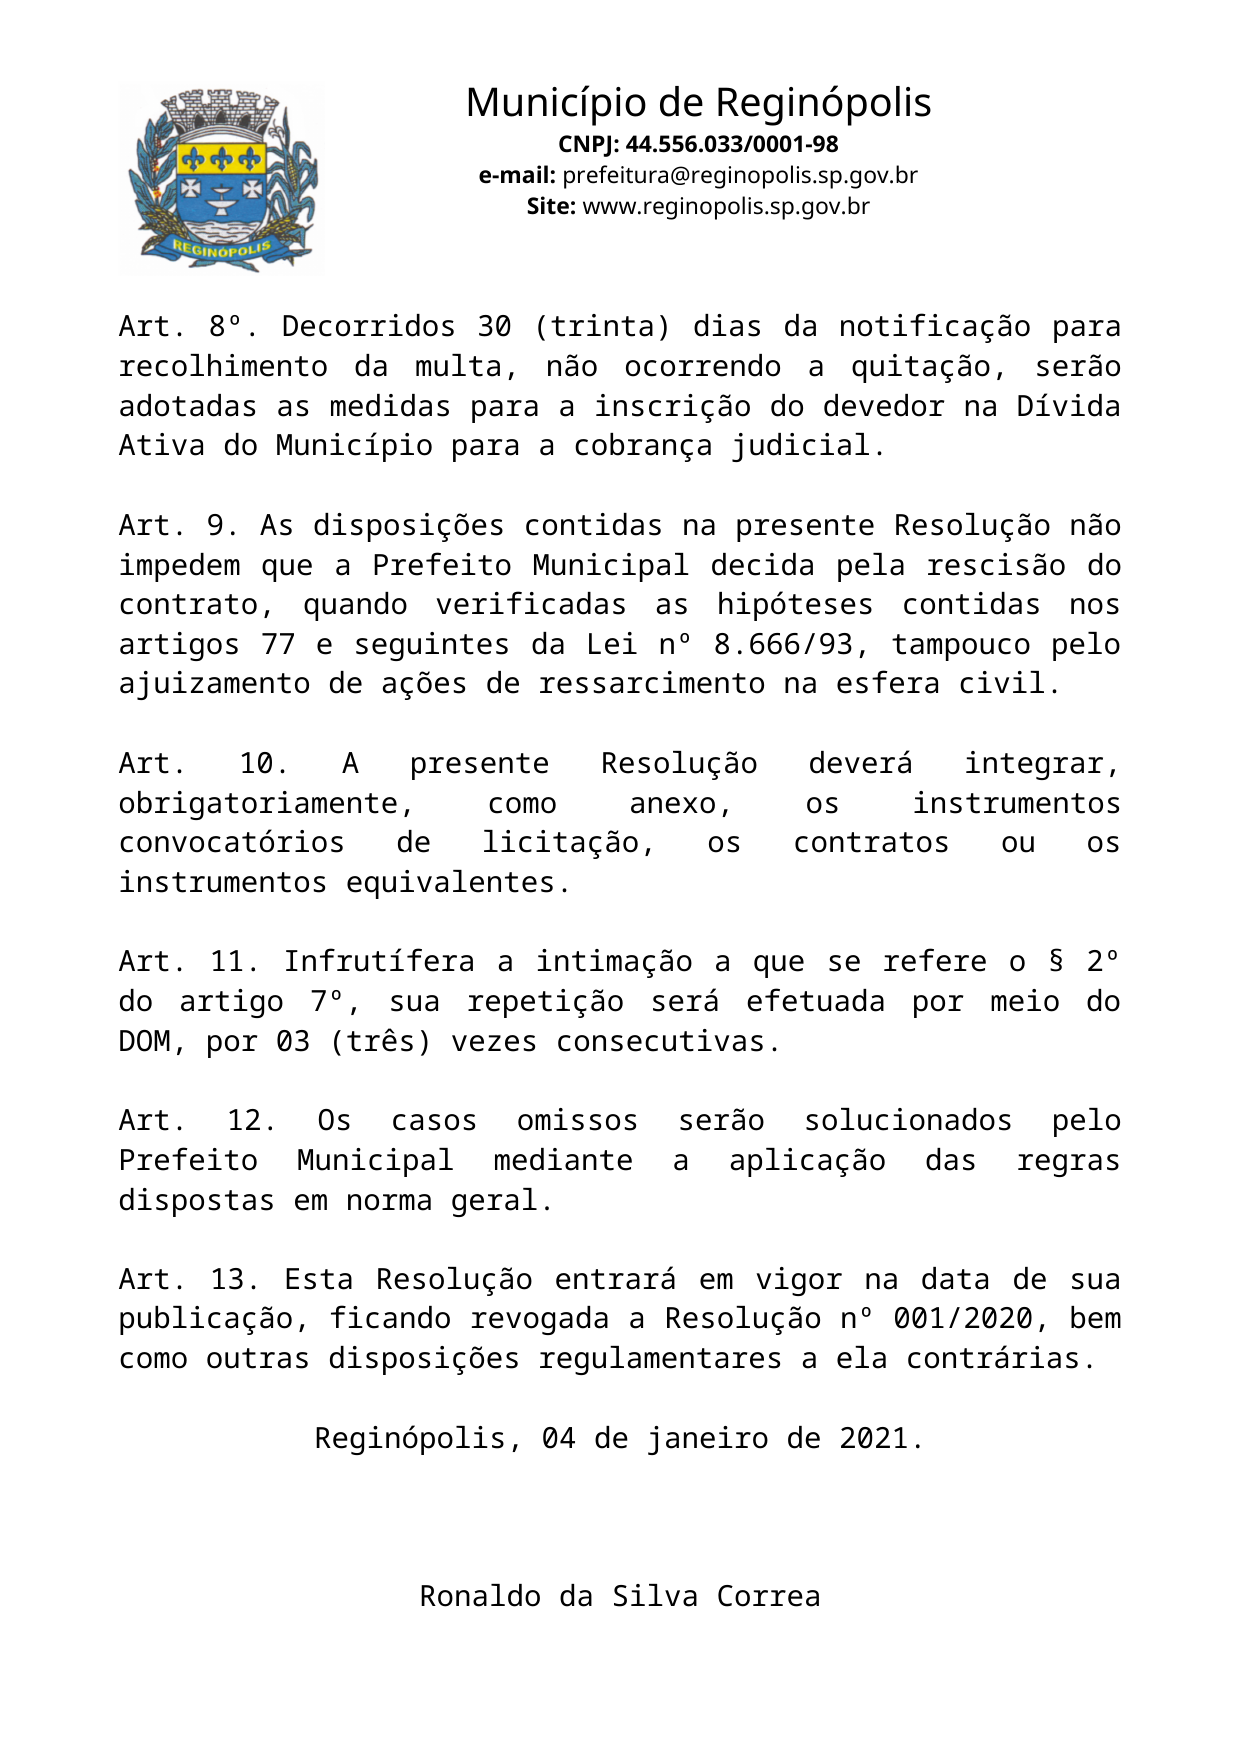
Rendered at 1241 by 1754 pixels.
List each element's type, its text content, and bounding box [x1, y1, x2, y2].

text Art. 10. A presente Resolução deverá integrar, obrigatoriamente, como anexo, os instrumentos convocatórios de licitação, os contratos ou os instrumentos equivalentes. [118, 742, 1122, 901]
text Art. 8º. Decorridos 30 (trinta) dias da notificação para recolhimento da multa, não ocorrendo a quitação, serão adotadas as medidas para a inscrição do devedor na Dívida Ativa do Município para a cobrança judicial. [118, 306, 1122, 464]
text Reginópolis, 04 de janeiro de 2021. [118, 1417, 1122, 1457]
picture [118, 81, 325, 276]
text Ronaldo da Silva Correa [118, 1576, 1122, 1615]
text Art. 12. Os casos omissos serão solucionados pelo Prefeito Municipal mediante a aplicação das regras dispostas em norma geral. [118, 1099, 1122, 1218]
text Art. 11. Infrutífera a intimação a que se refere o § 2º do artigo 7º, sua repetição será efetuada por meio do DOM, por 03 (três) vezes consecutivas. [118, 941, 1122, 1060]
text Art. 9. As disposições contidas na presente Resolução não impedem que a Prefeito Municipal decida pela rescisão do contrato, quando verificadas as hipóteses contidas nos artigos 77 e seguintes da Lei nº 8.666/93, tampouco pelo ajuizamento de ações de ressarcimento na esfera civil. [118, 504, 1122, 702]
text Art. 13. Esta Resolução entrará em vigor na data de sua publicação, ficando revogada a Resolução nº 001/2020, bem como outras disposições regulamentares a ela contrárias. [118, 1258, 1122, 1377]
